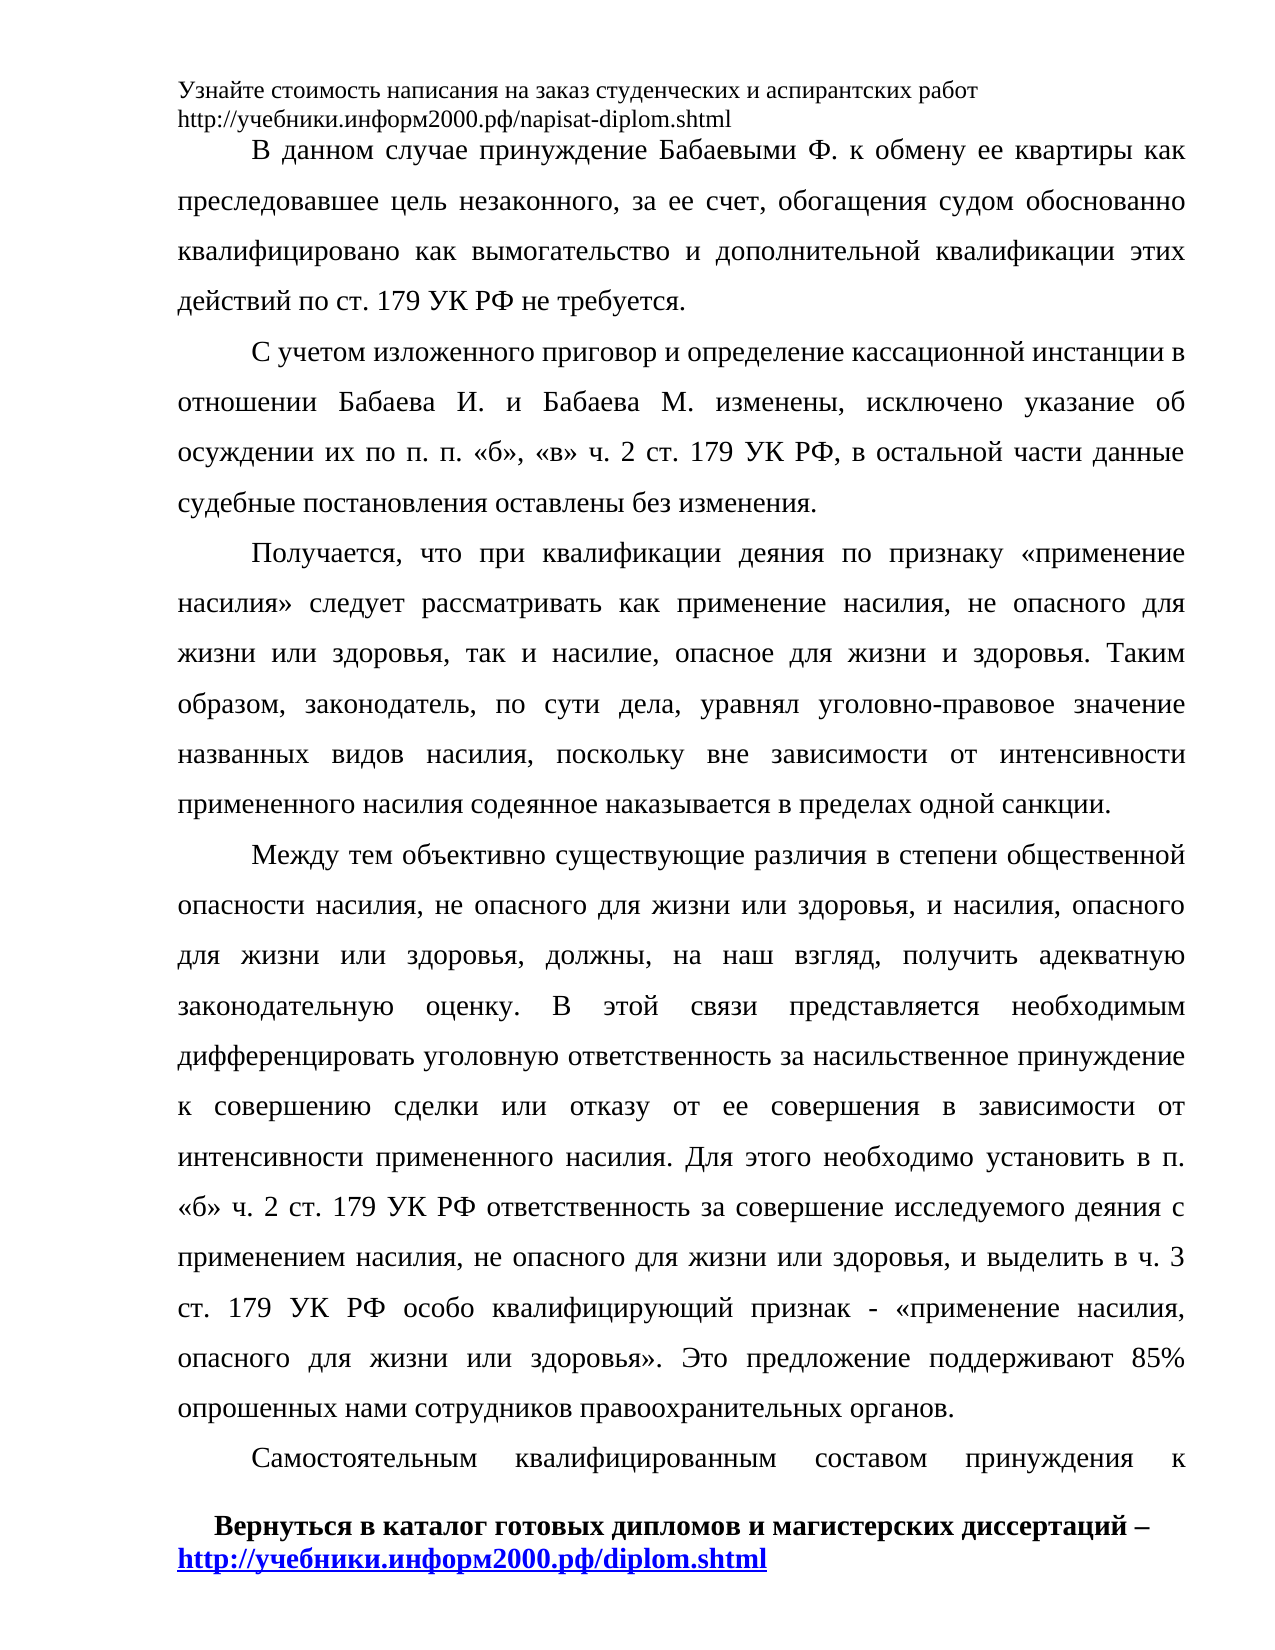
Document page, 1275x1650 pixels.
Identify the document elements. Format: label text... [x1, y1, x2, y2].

text Между тем объективно существующие различия в степени общественной опасности насилия, не опасного для жизни или здоровья, и насилия, опасного для жизни или здоровья, должны, на наш взгляд, получить адекватную законодательную оценку. В этой связи представляется необходимым дифференцировать уголовную ответственность за насильственное принуждение к совершению сделки или отказу от ее совершения в зависимости от интенсивности примененного насилия. Для этого необходимо установить в п. «б» ч. 2 ст. 179 УК РФ ответственность за совершение исследуемого деяния с применением насилия, не опасного для жизни или здоровья, и выделить в ч. 3 ст. 179 УК РФ особо квалифицирующий признак - «применение насилия, опасного для жизни или здоровья». Это предложение поддерживают 85% опрошенных нами сотрудников правоохранительных органов. [177, 837, 1186, 1424]
text В данном случае принуждение Бабаевыми Ф. к обмену ее квартиры как преследовавшее цель незаконного, за ее счет, обогащения судом обоснованно квалифицировано как вымогательство и дополнительной квалификации этих действий по ст. 179 УК РФ не требуется. [177, 132, 1186, 317]
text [177, 1441, 1186, 1474]
text Получается, что при квалификации деяния по признаку «применение насилия» следует рассматривать как применение насилия, не опасного для жизни или здоровья, так и насилие, опасное для жизни и здоровья. Таким образом, законодатель, по сути дела, уравнял уголовно-правовое значение названных видов насилия, поскольку вне зависимости от интенсивности примененного насилия содеянное наказывается в пределах одной санкции. [177, 535, 1186, 820]
text С учетом изложенного приговор и определение кассационной инстанции в отношении Бабаева И. и Бабаева М. изменены, исключено указание об осуждении их по п. п. «б», «в» ч. 2 ст. 179 УК РФ, в остальной части данные судебные постановления оставлены без изменения. [177, 334, 1186, 518]
